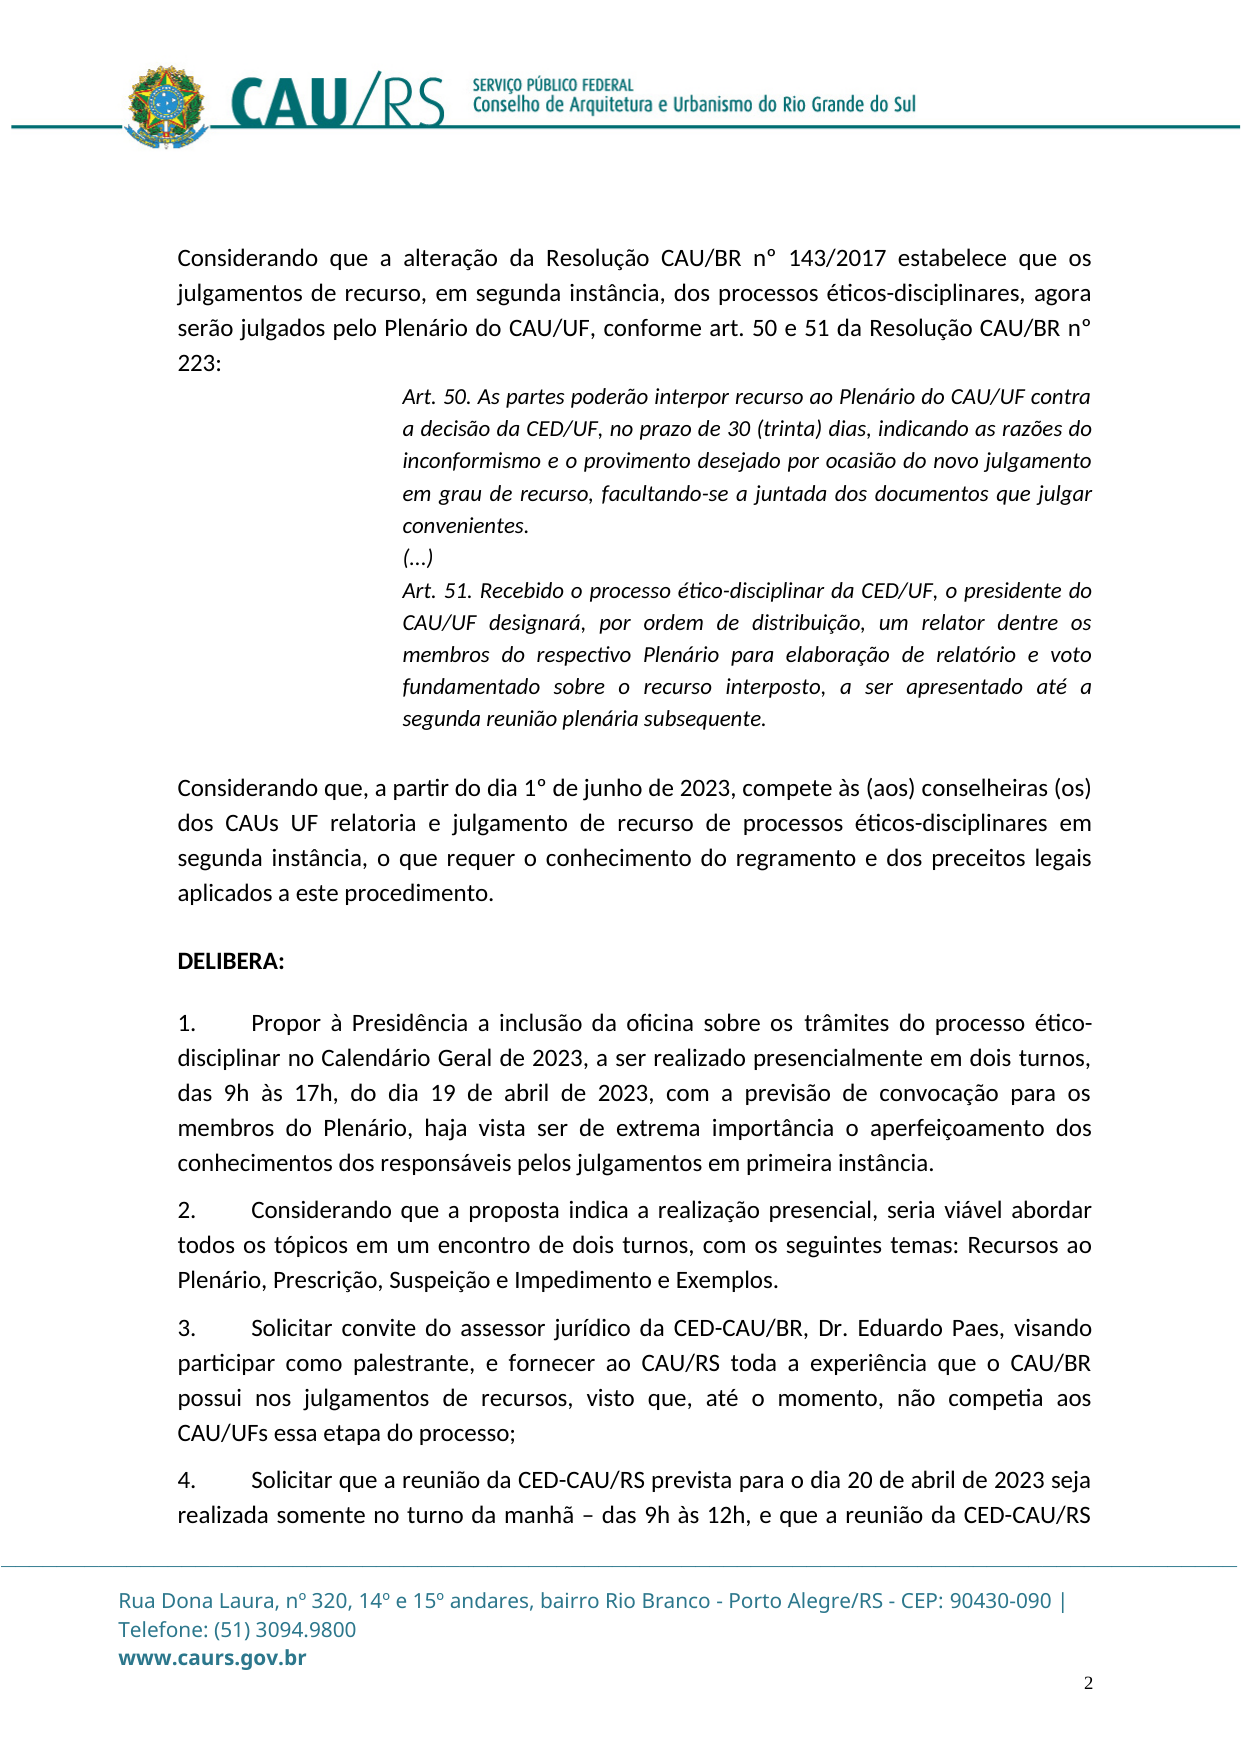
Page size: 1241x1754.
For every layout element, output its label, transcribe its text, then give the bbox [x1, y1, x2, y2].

list Considerando que a alteração da Resolução CAU/BR nº 143/2017 estabelece que os julgamentos de recurso, em segunda instância, dos processos éticos-disciplinares, agora serão julgados pelo Plenário do CAU/UF, conforme art. 50 e 51 da Resolução CAU/BR nº 223: [177, 242, 1093, 377]
list Art. 51. Recebido o processo ético-disciplinar da CED/UF, o presidente do CAU/UF designará, por ordem de distribuição, um relator dentre os membros do respectivo Plenário para elaboração de relatório e voto fundamentado sobre o recurso interposto, a ser apresentado até a segunda reunião plenária subsequente. [402, 576, 1093, 732]
picture [11, 0, 1241, 160]
list Propor à Presidência a inclusão da oficina sobre os trâmites do processo ético-disciplinar no Calendário Geral de 2023, a ser realizado presencialmente em dois turnos, das 9h às 17h, do dia 19 de abril de 2023, com a previsão de convocação para os membros do Plenário, haja vista ser de extrema importância o aperfeiçoamento dos conhecimentos dos responsáveis pelos julgamentos em primeira instância. [177, 1007, 1093, 1177]
list Considerando que, a partir do dia 1º de junho de 2023, compete às (aos) conselheiras (os) dos CAUs UF relatoria e julgamento de recurso de processos éticos-disciplinares em segunda instância, o que requer o conhecimento do regramento e dos preceitos legais aplicados a este procedimento. [177, 772, 1093, 908]
list (...) [402, 543, 1093, 571]
text DELIBERA: [177, 946, 1078, 976]
list Considerando que a proposta indica a realização presencial, seria viável abordar todos os tópicos em um encontro de dois turnos, com os seguintes temas: Recursos ao Plenário, Prescrição, Suspeição e Impedimento e Exemplos. [177, 1194, 1093, 1295]
list Art. 50. As partes poderão interpor recurso ao Plenário do CAU/UF contra a decisão da CED/UF, no prazo de 30 (trinta) dias, indicando as razões do inconformismo e o provimento desejado por ocasião do novo julgamento em grau de recurso, facultando-se a juntada dos documentos que julgar convenientes. [402, 382, 1093, 539]
list Solicitar convite do assessor jurídico da CED-CAU/BR, Dr. Eduardo Paes, visando participar como palestrante, e fornecer ao CAU/RS toda a experiência que o CAU/BR possui nos julgamentos de recursos, visto que, até o momento, não competia aos CAU/UFs essa etapa do processo; [177, 1312, 1093, 1447]
